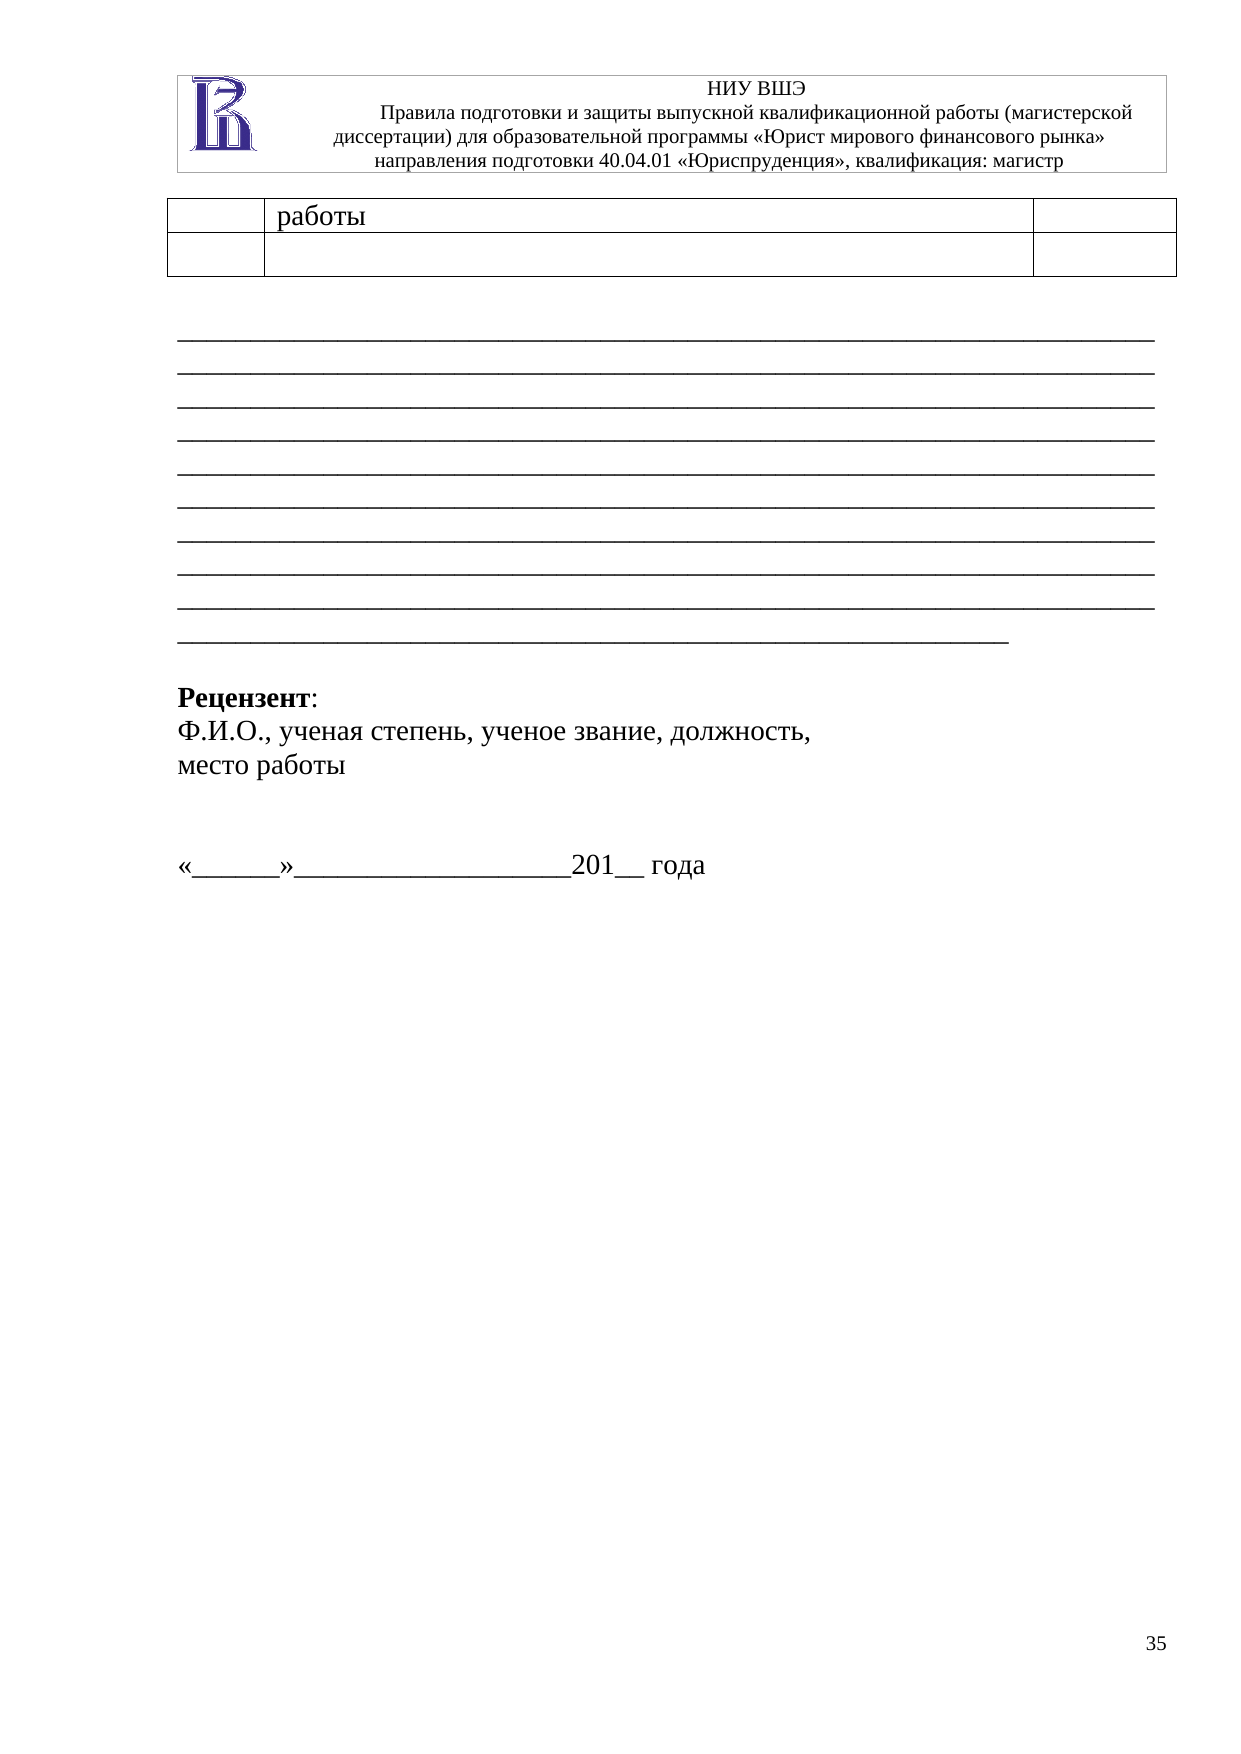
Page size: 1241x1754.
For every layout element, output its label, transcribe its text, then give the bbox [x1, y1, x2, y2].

text место работы [177, 747, 1167, 780]
table_cell [1034, 199, 1176, 232]
text Ф.И.О., ученая степень, ученое звание, должность, [177, 713, 1167, 747]
picture [188, 76, 258, 151]
table_cell [1034, 233, 1176, 276]
table_cell [265, 233, 1033, 276]
text «______»___________________201__ года [177, 847, 1167, 881]
table_cell 8. [168, 199, 264, 232]
text ____________________________________________________________________________________________________________________________________________________________________________________________________________________________________________________________________________________________________________________________________________________________________________________________________________________________________________________________________________________________________________________________________________________________________________________________________________________________________________________________________________________ [177, 311, 1167, 646]
table_cell [168, 233, 264, 276]
text Рецензент: [177, 680, 1167, 713]
table_cell Стиль изложения, грамотность, точность формулировок, ясность, аккуратность оформления исследовательской работы [265, 199, 1033, 232]
